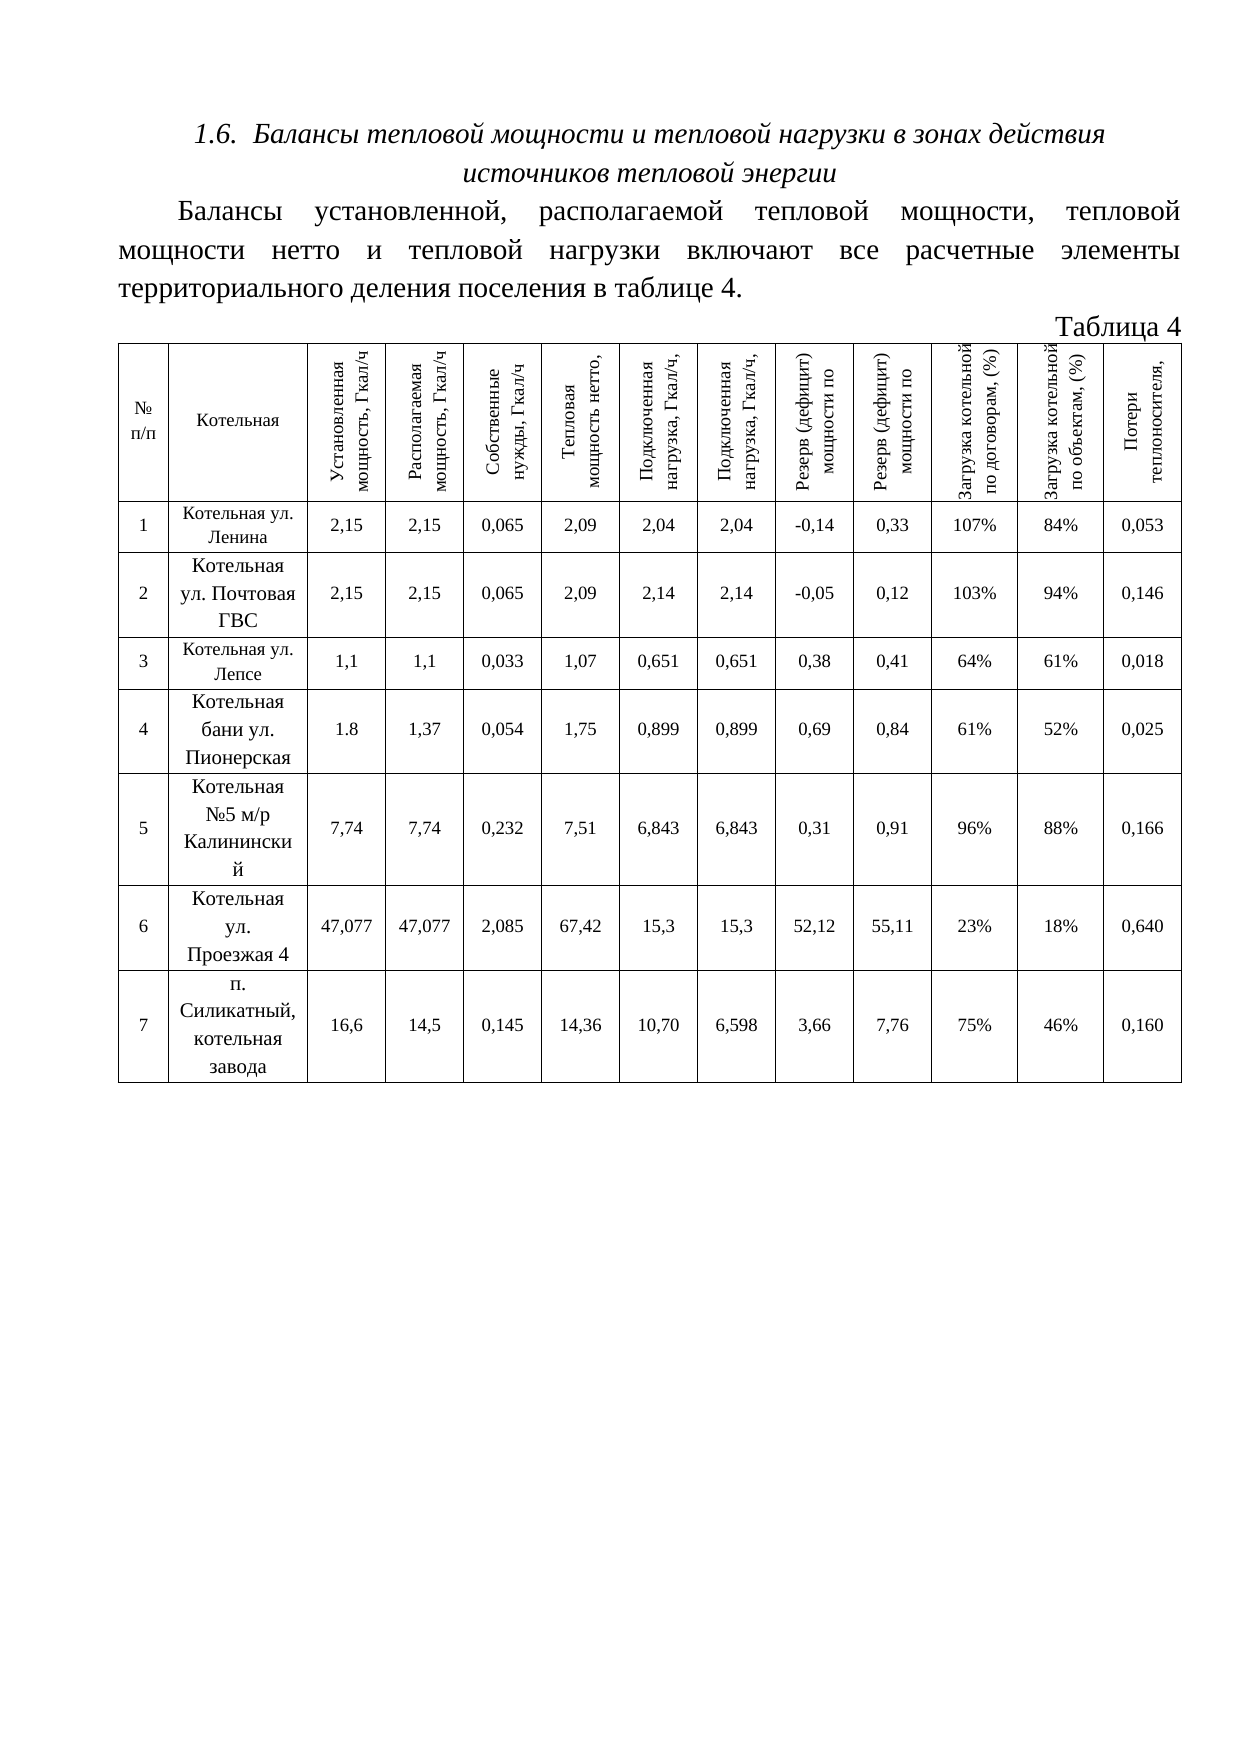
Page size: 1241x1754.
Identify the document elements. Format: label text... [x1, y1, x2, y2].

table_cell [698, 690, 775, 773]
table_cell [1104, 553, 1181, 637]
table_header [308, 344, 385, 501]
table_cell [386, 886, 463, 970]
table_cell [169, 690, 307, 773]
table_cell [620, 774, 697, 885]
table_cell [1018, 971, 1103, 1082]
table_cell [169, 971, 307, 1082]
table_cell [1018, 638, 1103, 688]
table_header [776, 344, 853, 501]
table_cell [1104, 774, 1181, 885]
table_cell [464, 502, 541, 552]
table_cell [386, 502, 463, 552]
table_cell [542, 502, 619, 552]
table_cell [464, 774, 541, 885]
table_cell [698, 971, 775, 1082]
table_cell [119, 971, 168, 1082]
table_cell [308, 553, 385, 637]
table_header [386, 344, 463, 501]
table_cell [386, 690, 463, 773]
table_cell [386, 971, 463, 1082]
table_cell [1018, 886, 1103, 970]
text Таблица 4 [118, 309, 1181, 343]
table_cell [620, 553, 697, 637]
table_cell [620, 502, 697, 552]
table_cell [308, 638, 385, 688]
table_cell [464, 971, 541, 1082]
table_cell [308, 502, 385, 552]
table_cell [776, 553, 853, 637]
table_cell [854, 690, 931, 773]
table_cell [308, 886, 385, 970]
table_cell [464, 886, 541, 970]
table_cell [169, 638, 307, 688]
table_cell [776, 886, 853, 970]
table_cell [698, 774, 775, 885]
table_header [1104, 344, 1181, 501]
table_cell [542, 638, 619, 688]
subtitle Балансы тепловой мощности и тепловой нагрузки в зонах действия [118, 116, 1181, 150]
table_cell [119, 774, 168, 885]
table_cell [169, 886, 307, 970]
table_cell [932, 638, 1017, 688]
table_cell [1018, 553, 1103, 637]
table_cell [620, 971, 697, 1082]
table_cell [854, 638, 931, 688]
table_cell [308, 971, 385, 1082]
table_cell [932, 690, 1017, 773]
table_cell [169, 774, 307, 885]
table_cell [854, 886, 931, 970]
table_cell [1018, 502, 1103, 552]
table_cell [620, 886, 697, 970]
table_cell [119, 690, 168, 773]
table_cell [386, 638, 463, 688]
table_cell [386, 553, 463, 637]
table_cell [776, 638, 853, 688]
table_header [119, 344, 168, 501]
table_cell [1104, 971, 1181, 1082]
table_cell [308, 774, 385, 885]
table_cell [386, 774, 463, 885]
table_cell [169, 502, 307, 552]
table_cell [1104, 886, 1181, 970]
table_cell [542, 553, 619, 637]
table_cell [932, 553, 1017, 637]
subtitle источников тепловой энергии [118, 155, 1181, 188]
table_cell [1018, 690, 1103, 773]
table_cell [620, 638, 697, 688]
text Балансы установленной, располагаемой тепловой мощности, тепловой мощности нетто и тепловой нагрузки включают все расчетные элементы территориального деления поселения в таблице 4. [118, 193, 1181, 304]
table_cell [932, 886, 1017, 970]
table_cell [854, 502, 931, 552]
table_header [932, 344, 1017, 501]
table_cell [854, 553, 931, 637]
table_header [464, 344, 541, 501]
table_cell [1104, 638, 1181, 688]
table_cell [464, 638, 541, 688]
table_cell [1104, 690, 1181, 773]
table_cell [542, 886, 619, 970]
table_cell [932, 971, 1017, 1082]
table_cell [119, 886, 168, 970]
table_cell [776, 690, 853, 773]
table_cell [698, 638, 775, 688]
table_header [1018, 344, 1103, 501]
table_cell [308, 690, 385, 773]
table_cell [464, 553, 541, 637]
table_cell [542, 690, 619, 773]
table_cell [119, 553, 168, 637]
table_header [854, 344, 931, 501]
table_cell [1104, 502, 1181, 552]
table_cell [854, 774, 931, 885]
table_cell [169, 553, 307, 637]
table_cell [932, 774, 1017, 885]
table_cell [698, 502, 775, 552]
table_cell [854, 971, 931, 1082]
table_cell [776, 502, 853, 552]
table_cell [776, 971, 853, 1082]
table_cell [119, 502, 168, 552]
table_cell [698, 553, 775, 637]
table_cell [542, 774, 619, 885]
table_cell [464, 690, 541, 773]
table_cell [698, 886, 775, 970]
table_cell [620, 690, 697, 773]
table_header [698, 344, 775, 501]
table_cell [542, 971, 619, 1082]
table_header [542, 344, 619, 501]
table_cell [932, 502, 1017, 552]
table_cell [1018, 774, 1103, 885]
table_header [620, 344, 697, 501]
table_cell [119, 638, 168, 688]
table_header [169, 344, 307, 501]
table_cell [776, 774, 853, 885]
